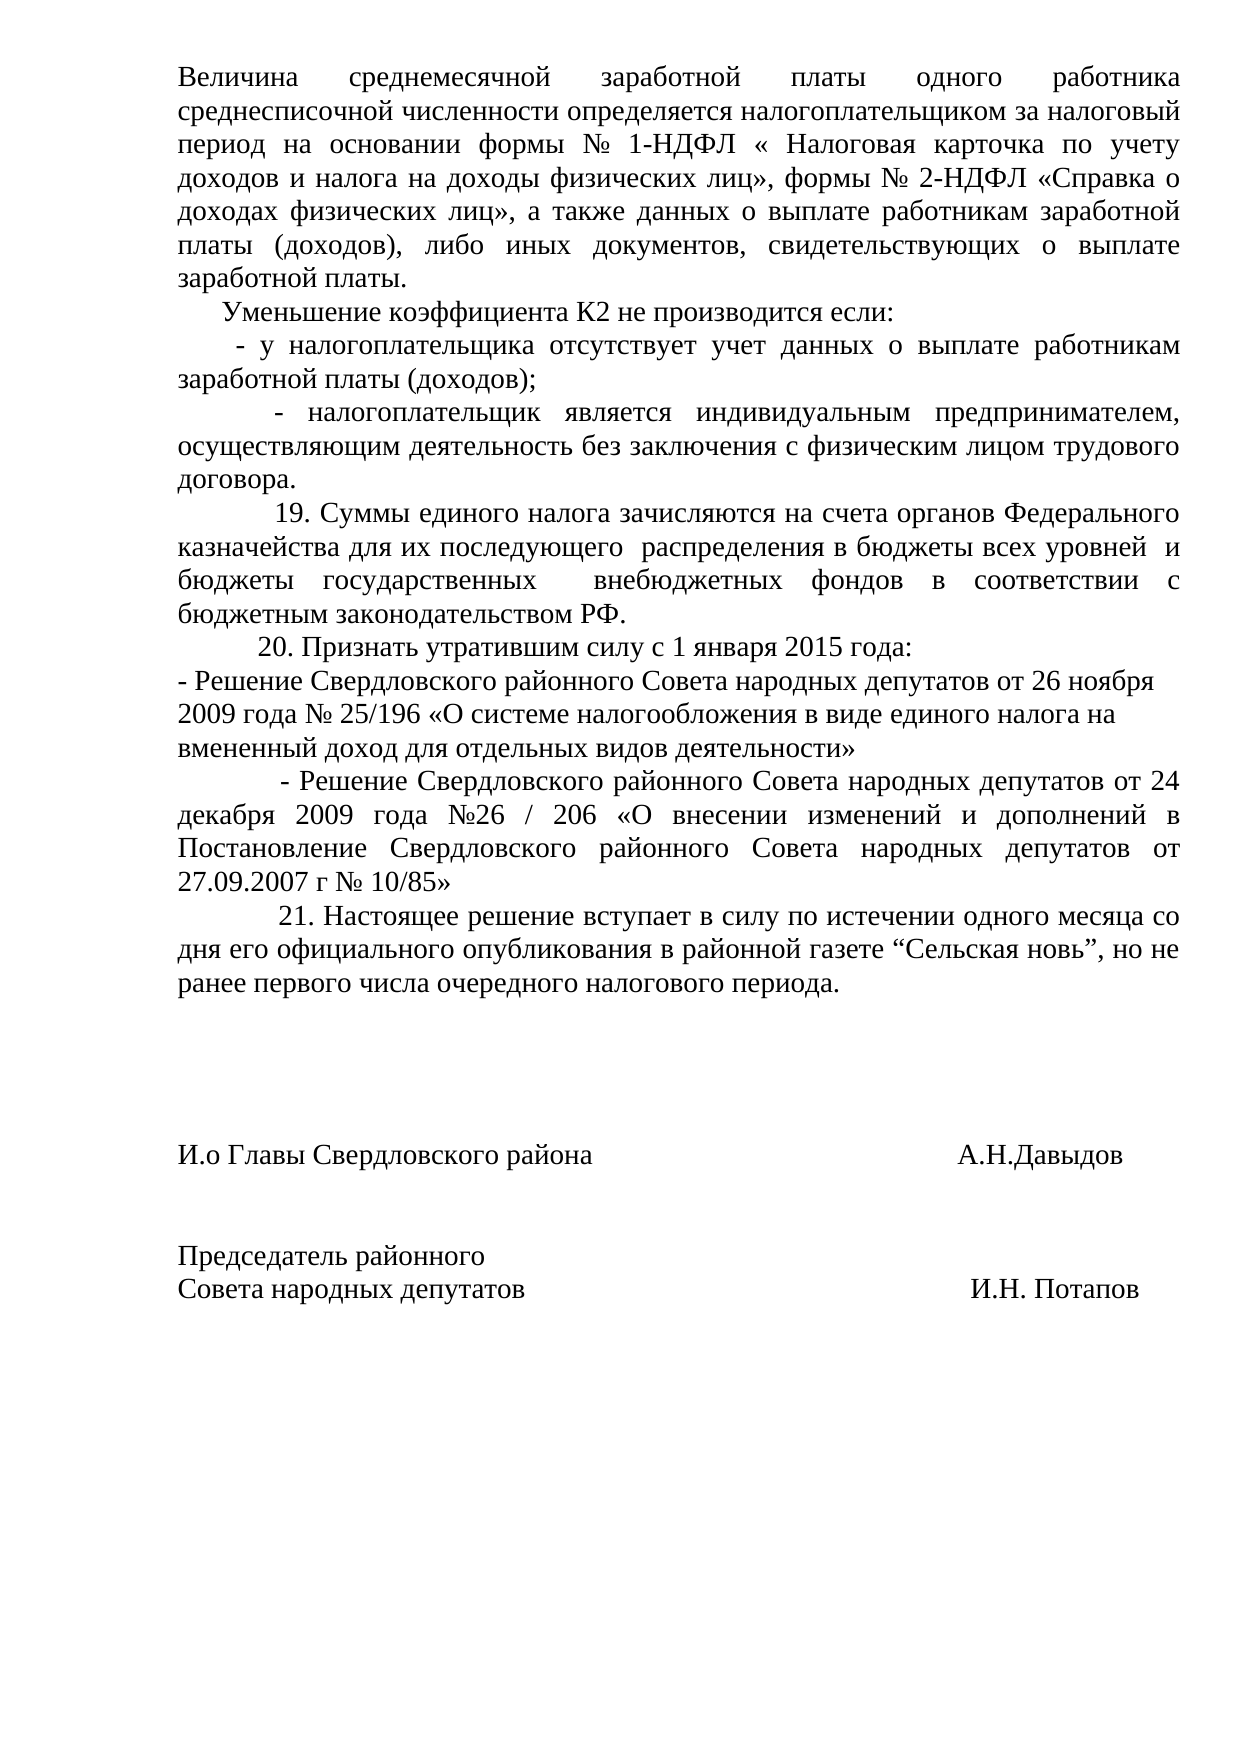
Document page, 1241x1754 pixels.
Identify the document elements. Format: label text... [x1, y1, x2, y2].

text 21. Настоящее решение вступает в силу по истечении одного месяца со дня его официального опубликования в районной газете “Сельская новь”, но не ранее первого числа очередного налогового периода. [177, 898, 1181, 998]
text И.о Главы Свердловского района А.Н.Давыдов [177, 1137, 1181, 1171]
text 20. Признать утратившим силу с 1 января 2015 года: [177, 629, 1181, 663]
title Величина среднемесячной заработной платы одного работника среднесписочной численности определяется налогоплательщиком за налоговый период на основании формы № 1-НДФЛ « Налоговая карточка по учету доходов и налога на доходы физических лиц», формы № 2-НДФЛ «Справка о доходах физических лиц», а также данных о выплате работникам заработной платы (доходов), либо иных документов, свидетельствующих о выплате заработной платы. [177, 59, 1181, 294]
text Председатель районного [177, 1238, 1181, 1271]
title - у налогоплательщика отсутствует учет данных о выплате работникам заработной платы (доходов); [177, 327, 1181, 394]
title - Решение Свердловского районного Совета народных депутатов от 26 ноября 2009 года № 25/196 «О системе налогообложения в виде единого налога на вмененный доход для отдельных видов деятельности» [177, 663, 1181, 763]
title Уменьшение коэффициента К2 не производится если: [177, 294, 1181, 327]
text 19. Суммы единого налога зачисляются на счета органов Федерального казначейства для их последующего распределения в бюджеты всех уровней и бюджеты государственных внебюджетных фондов в соответствии с бюджетным законодательством РФ. [177, 495, 1181, 629]
text Совета народных депутатов И.Н. Потапов [177, 1271, 1181, 1305]
text - Решение Свердловского районного Совета народных депутатов от 24 декабря 2009 года №26 / 206 «О внесении изменений и дополнений в Постановление Свердловского районного Совета народных депутатов от 27.09.2007 г № 10/85» [177, 763, 1181, 898]
title - налогоплательщик является индивидуальным предпринимателем, осуществляющим деятельность без заключения с физическим лицом трудового договора. [177, 394, 1181, 495]
